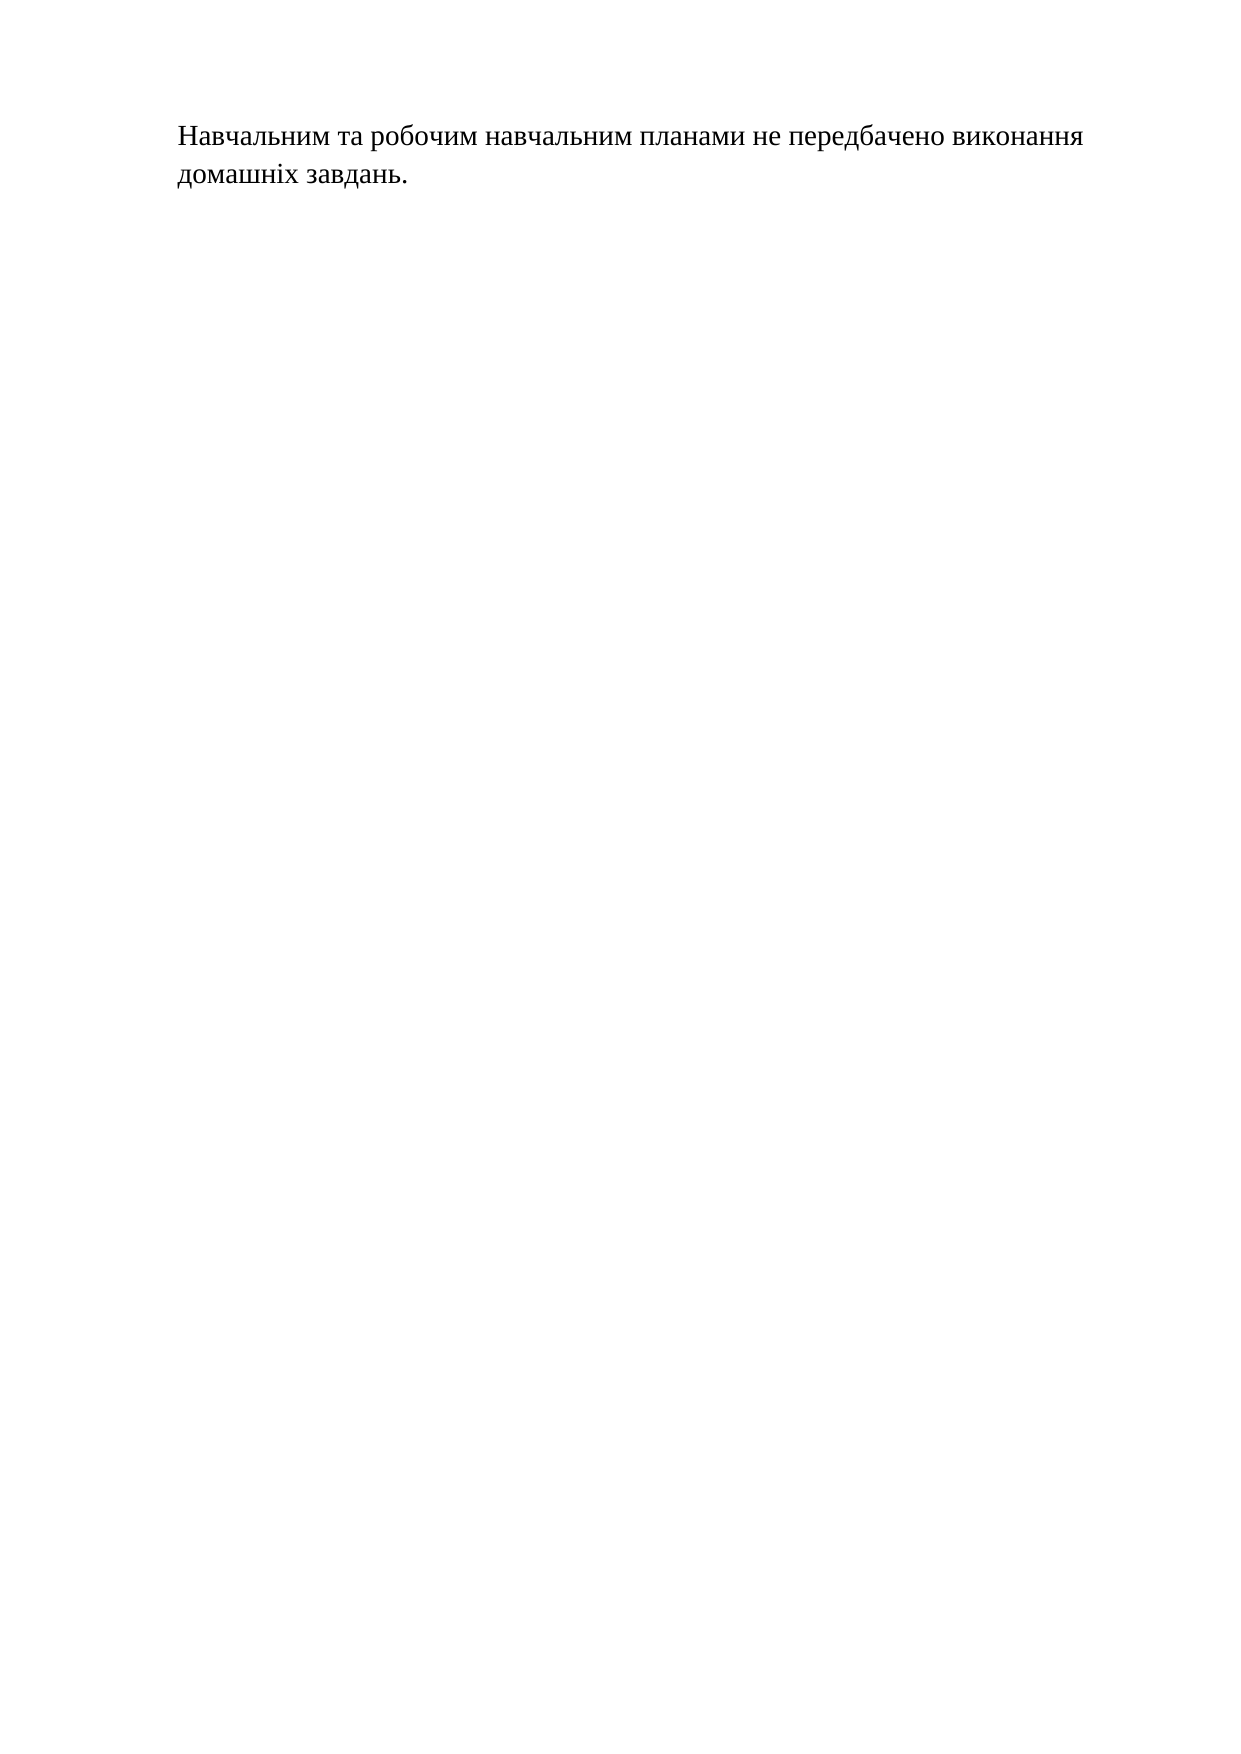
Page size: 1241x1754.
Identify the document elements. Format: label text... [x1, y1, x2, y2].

text Навчальним та робочим навчальним планами не передбачено виконання домашніх завдань. [177, 118, 1152, 190]
